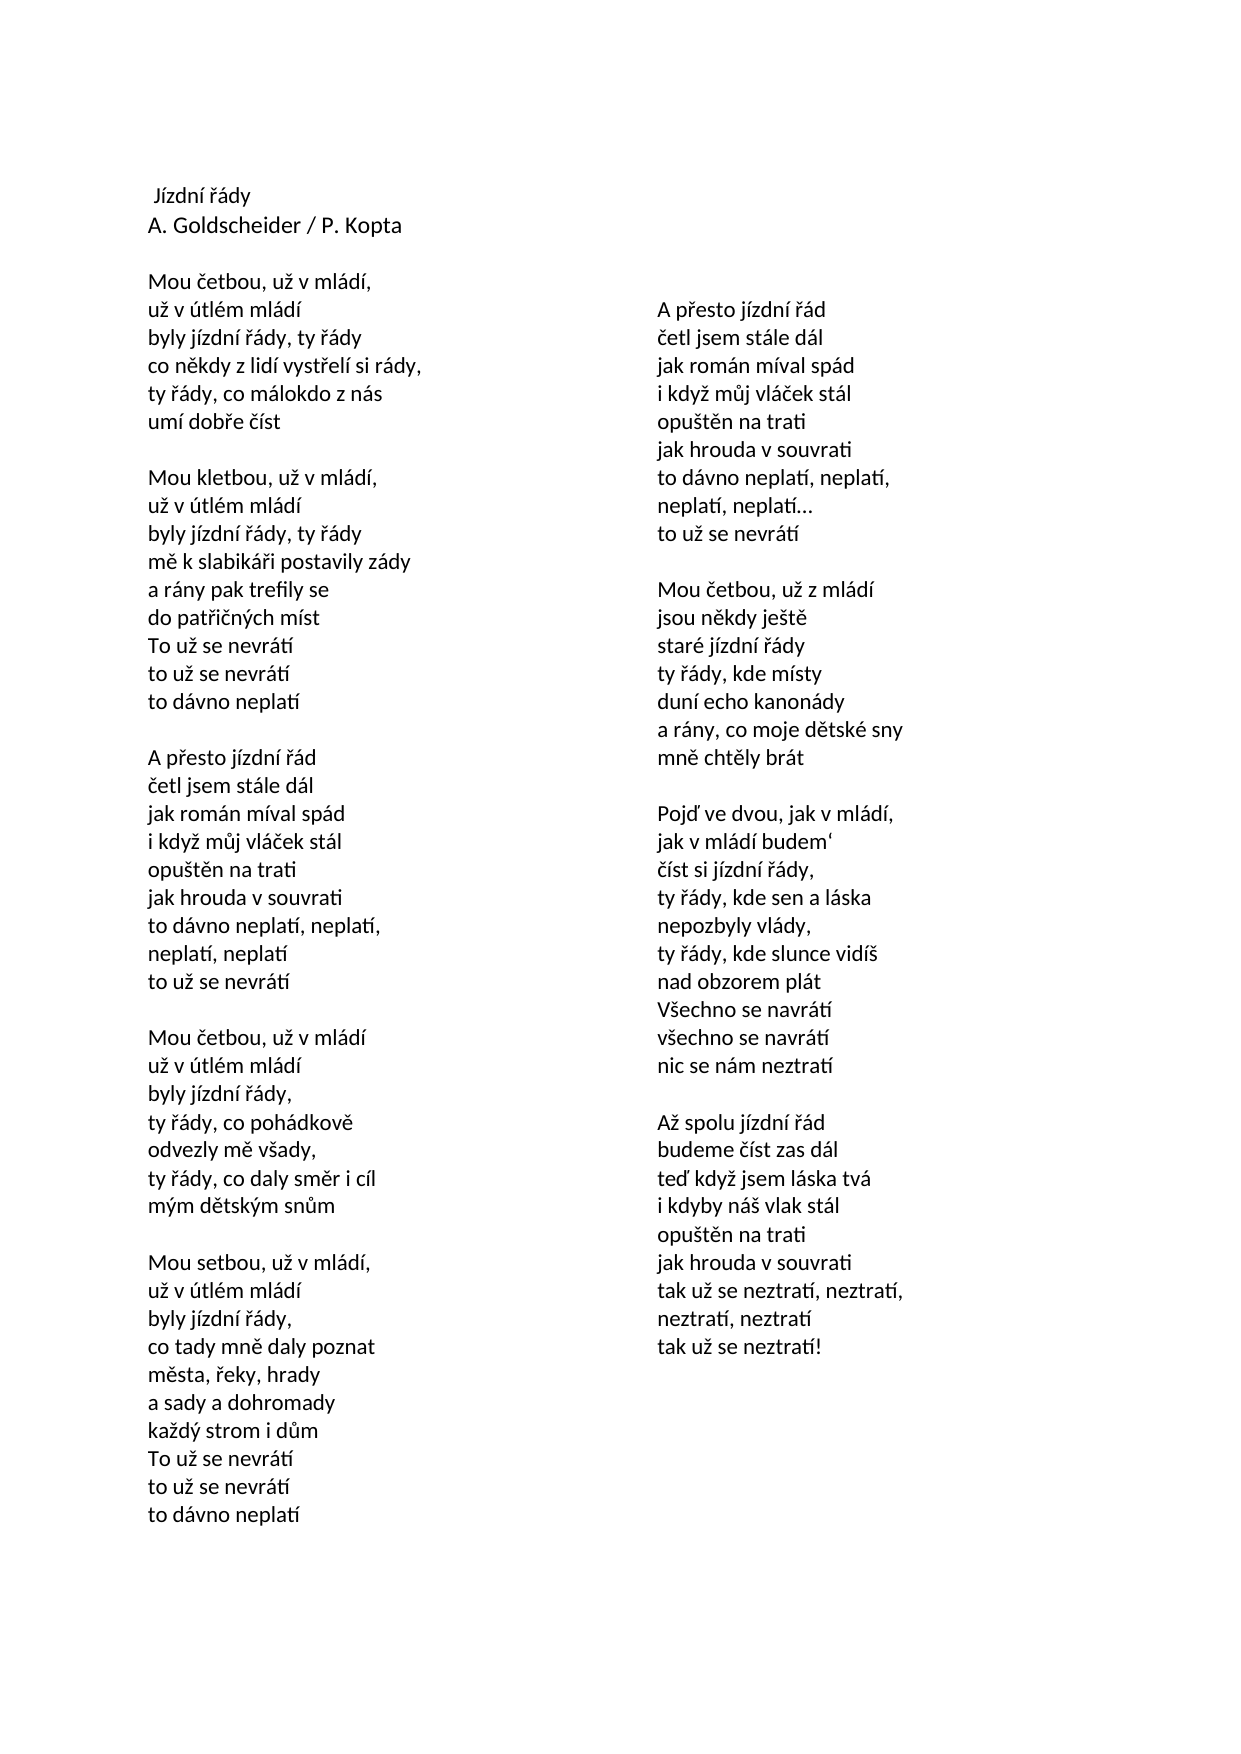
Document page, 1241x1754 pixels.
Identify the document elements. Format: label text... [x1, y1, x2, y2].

text neztratí, neztratí [657, 1304, 1093, 1332]
text A přesto jízdní řád [657, 295, 1093, 323]
text ty řády, kde slunce vidíš [657, 939, 1093, 967]
text opuštěn na trati [148, 855, 583, 883]
text nepozbyly vlády, [657, 911, 1093, 939]
text a rány pak trefily se [148, 575, 583, 603]
text to už se nevrátí [657, 519, 1093, 547]
text četl jsem stále dál [148, 771, 583, 799]
text už v útlém mládí [148, 1276, 583, 1304]
text budeme číst zas dál [657, 1136, 1093, 1164]
text Mou četbou, už z mládí [657, 575, 1093, 603]
text byly jízdní řády, ty řády [148, 519, 583, 547]
text to dávno neplatí, neplatí, [148, 911, 583, 939]
text to dávno neplatí [148, 687, 583, 715]
text co někdy z lidí vystřelí si rády, [148, 351, 583, 379]
text města, řeky, hrady [148, 1360, 583, 1388]
text i kdyby náš vlak stál [657, 1192, 1093, 1220]
text četl jsem stále dál [657, 323, 1093, 351]
text i když můj vláček stál [657, 379, 1093, 407]
text už v útlém mládí [148, 1052, 583, 1079]
text umí dobře číst [148, 407, 583, 435]
text byly jízdní řády, ty řády [148, 323, 583, 351]
text a sady a dohromady [148, 1388, 583, 1416]
text Až spolu jízdní řád [657, 1108, 1093, 1136]
text mě k slabikáři postavily zády [148, 547, 583, 575]
text jak hrouda v souvrati [148, 883, 583, 911]
text ty řády, co pohádkově [148, 1108, 583, 1136]
text to už se nevrátí [148, 1472, 583, 1500]
text A. Goldscheider / P. Kopta [148, 210, 1093, 239]
text Mou setbou, už v mládí, [148, 1248, 583, 1276]
text neplatí, neplatí… [657, 491, 1093, 519]
text co tady mně daly poznat [148, 1332, 583, 1360]
text číst si jízdní řády, [657, 855, 1093, 883]
text To už se nevrátí [148, 1444, 583, 1472]
text Pojď ve dvou, jak v mládí, [657, 799, 1093, 827]
text už v útlém mládí [148, 295, 583, 323]
text Všechno se navrátí [657, 996, 1093, 1023]
text nad obzorem plát [657, 967, 1093, 996]
text tak už se neztratí, neztratí, [657, 1276, 1093, 1304]
text to dávno neplatí, neplatí, [657, 463, 1093, 491]
text jak v mládí budem‘ [657, 827, 1093, 855]
text Jízdní řády [148, 182, 1093, 210]
text duní echo kanonády [657, 687, 1093, 715]
text Mou četbou, už v mládí, [148, 267, 583, 295]
text jak hrouda v souvrati [657, 435, 1093, 463]
text nic se nám neztratí [657, 1052, 1093, 1079]
text jak román míval spád [148, 799, 583, 827]
text opuštěn na trati [657, 407, 1093, 435]
text teď když jsem láska tvá [657, 1164, 1093, 1192]
text odvezly mě všady, [148, 1136, 583, 1164]
text ty řády, kde sen a láska [657, 883, 1093, 911]
text do patřičných míst [148, 603, 583, 631]
text Mou četbou, už v mládí [148, 1023, 583, 1052]
text každý strom i dům [148, 1416, 583, 1444]
text ty řády, kde místy [657, 659, 1093, 687]
text a rány, co moje dětské sny [657, 715, 1093, 743]
text staré jízdní řády [657, 631, 1093, 659]
text jak román míval spád [657, 351, 1093, 379]
text to už se nevrátí [148, 967, 583, 996]
text mně chtěly brát [657, 743, 1093, 771]
text všechno se navrátí [657, 1023, 1093, 1052]
text ty řády, co daly směr i cíl [148, 1164, 583, 1192]
text i když můj vláček stál [148, 827, 583, 855]
text neplatí, neplatí [148, 939, 583, 967]
text A přesto jízdní řád [148, 743, 583, 771]
text jsou někdy ještě [657, 603, 1093, 631]
text tak už se neztratí! [657, 1332, 1093, 1360]
text To už se nevrátí [148, 631, 583, 659]
text to už se nevrátí [148, 659, 583, 687]
text byly jízdní řády, [148, 1304, 583, 1332]
text opuštěn na trati [657, 1220, 1093, 1248]
text ty řády, co málokdo z nás [148, 379, 583, 407]
text to dávno neplatí [148, 1500, 583, 1528]
text byly jízdní řády, [148, 1079, 583, 1108]
text Mou kletbou, už v mládí, [148, 463, 583, 491]
text už v útlém mládí [148, 491, 583, 519]
text jak hrouda v souvrati [657, 1248, 1093, 1276]
text mým dětským snům [148, 1192, 583, 1220]
